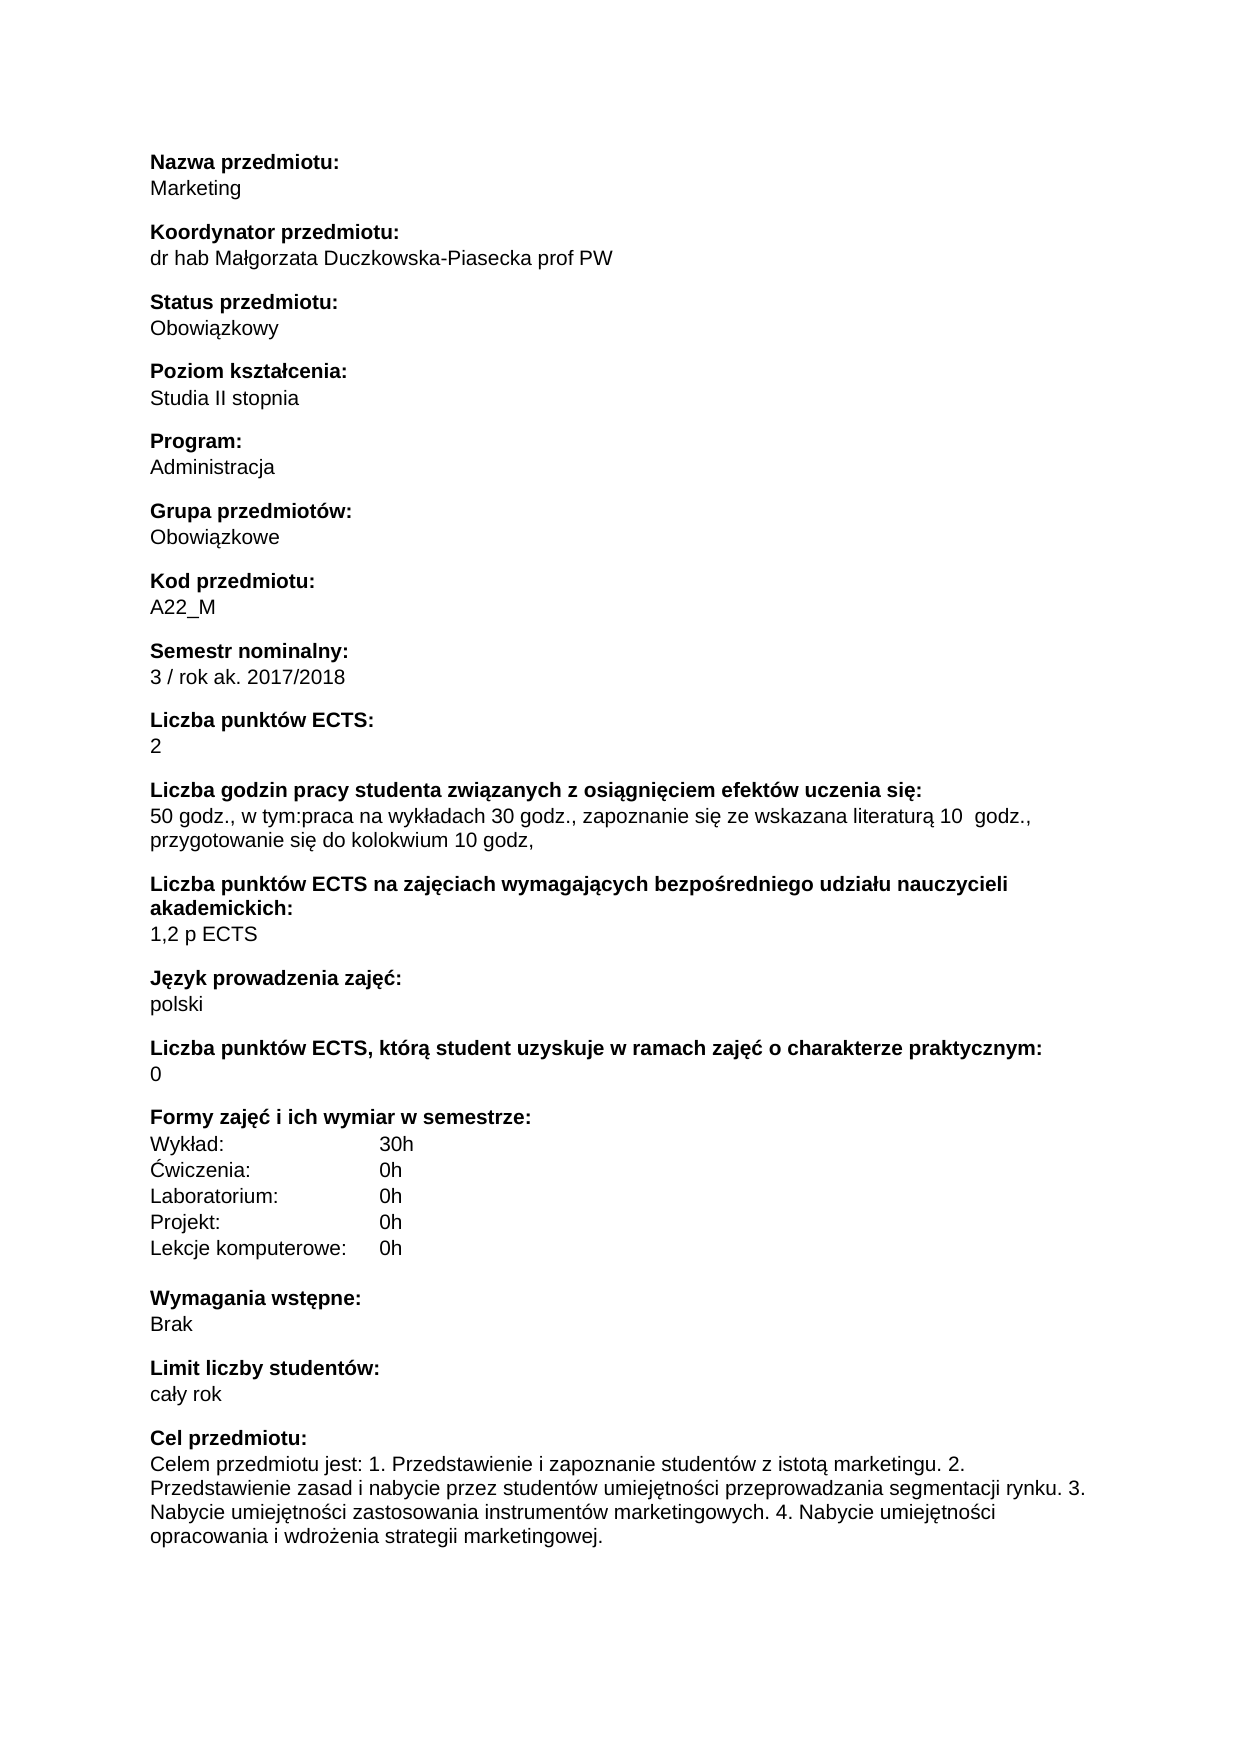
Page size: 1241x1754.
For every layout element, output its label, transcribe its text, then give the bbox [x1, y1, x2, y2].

text Poziom kształcenia: [150, 359, 1090, 383]
text Formy zajęć i ich wymiar w semestrze: [150, 1105, 1090, 1129]
table_header Wykład: [140, 1132, 367, 1156]
text Kod przedmiotu: [150, 569, 1090, 593]
table_cell Projekt: [140, 1210, 367, 1234]
text Limit liczby studentów: [150, 1356, 1090, 1380]
table_cell Laboratorium: [140, 1184, 367, 1208]
text Obowiązkowe [150, 525, 1090, 549]
text Nazwa przedmiotu: [150, 150, 1090, 174]
text Język prowadzenia zajęć: [150, 966, 1090, 989]
text 50 godz., w tym:praca na wykładach 30 godz., zapoznanie się ze wskazana literaturą 10 godz., przygotowanie się do kolokwium 10 godz, [150, 804, 1090, 852]
text dr hab Małgorzata Duczkowska-Piasecka prof PW [150, 246, 1090, 270]
text 1,2 p ECTS [150, 922, 1090, 946]
text Wymagania wstępne: [150, 1286, 1090, 1310]
text Liczba punktów ECTS: [150, 708, 1090, 732]
text Liczba punktów ECTS, którą student uzyskuje w ramach zajęć o charakterze praktycznym: [150, 1035, 1090, 1059]
table_header 30h [369, 1132, 597, 1156]
text Liczba punktów ECTS na zajęciach wymagających bezpośredniego udziału nauczycieli akademickich: [150, 872, 1090, 920]
table_cell 0h [369, 1208, 597, 1234]
text Semestr nominalny: [150, 638, 1090, 662]
text Grupa przedmiotów: [150, 499, 1090, 523]
table_cell 0h [369, 1182, 597, 1208]
text Marketing [150, 176, 1090, 200]
text Studia II stopnia [150, 385, 1090, 409]
text polski [150, 992, 1090, 1016]
table_cell Ćwiczenia: [140, 1158, 367, 1182]
text 2 [150, 734, 1090, 758]
text Administracja [150, 455, 1090, 479]
text Brak [150, 1312, 1090, 1336]
text cały rok [150, 1382, 1090, 1406]
text Celem przedmiotu jest: 1. Przedstawienie i zapoznanie studentów z istotą marketingu. 2. Przedstawienie zasad i nabycie przez studentów umiejętności przeprowadzania segmentacji rynku. 3. Nabycie umiejętności zastosowania instrumentów marketingowych. 4. Nabycie umiejętności opracowania i wdrożenia strategii marketingowej. [150, 1452, 1090, 1547]
text Koordynator przedmiotu: [150, 220, 1090, 244]
table_cell 0h [369, 1234, 597, 1260]
text Program: [150, 429, 1090, 453]
text 0 [150, 1061, 1090, 1085]
table_cell 0h [369, 1156, 597, 1182]
text 3 / rok ak. 2017/2018 [150, 664, 1090, 688]
table_cell Lekcje komputerowe: [140, 1236, 367, 1260]
text Cel przedmiotu: [150, 1426, 1090, 1449]
text A22_M [150, 595, 1090, 619]
text Obowiązkowy [150, 316, 1090, 339]
text Liczba godzin pracy studenta związanych z osiągnięciem efektów uczenia się: [150, 778, 1090, 802]
text Status przedmiotu: [150, 289, 1090, 313]
